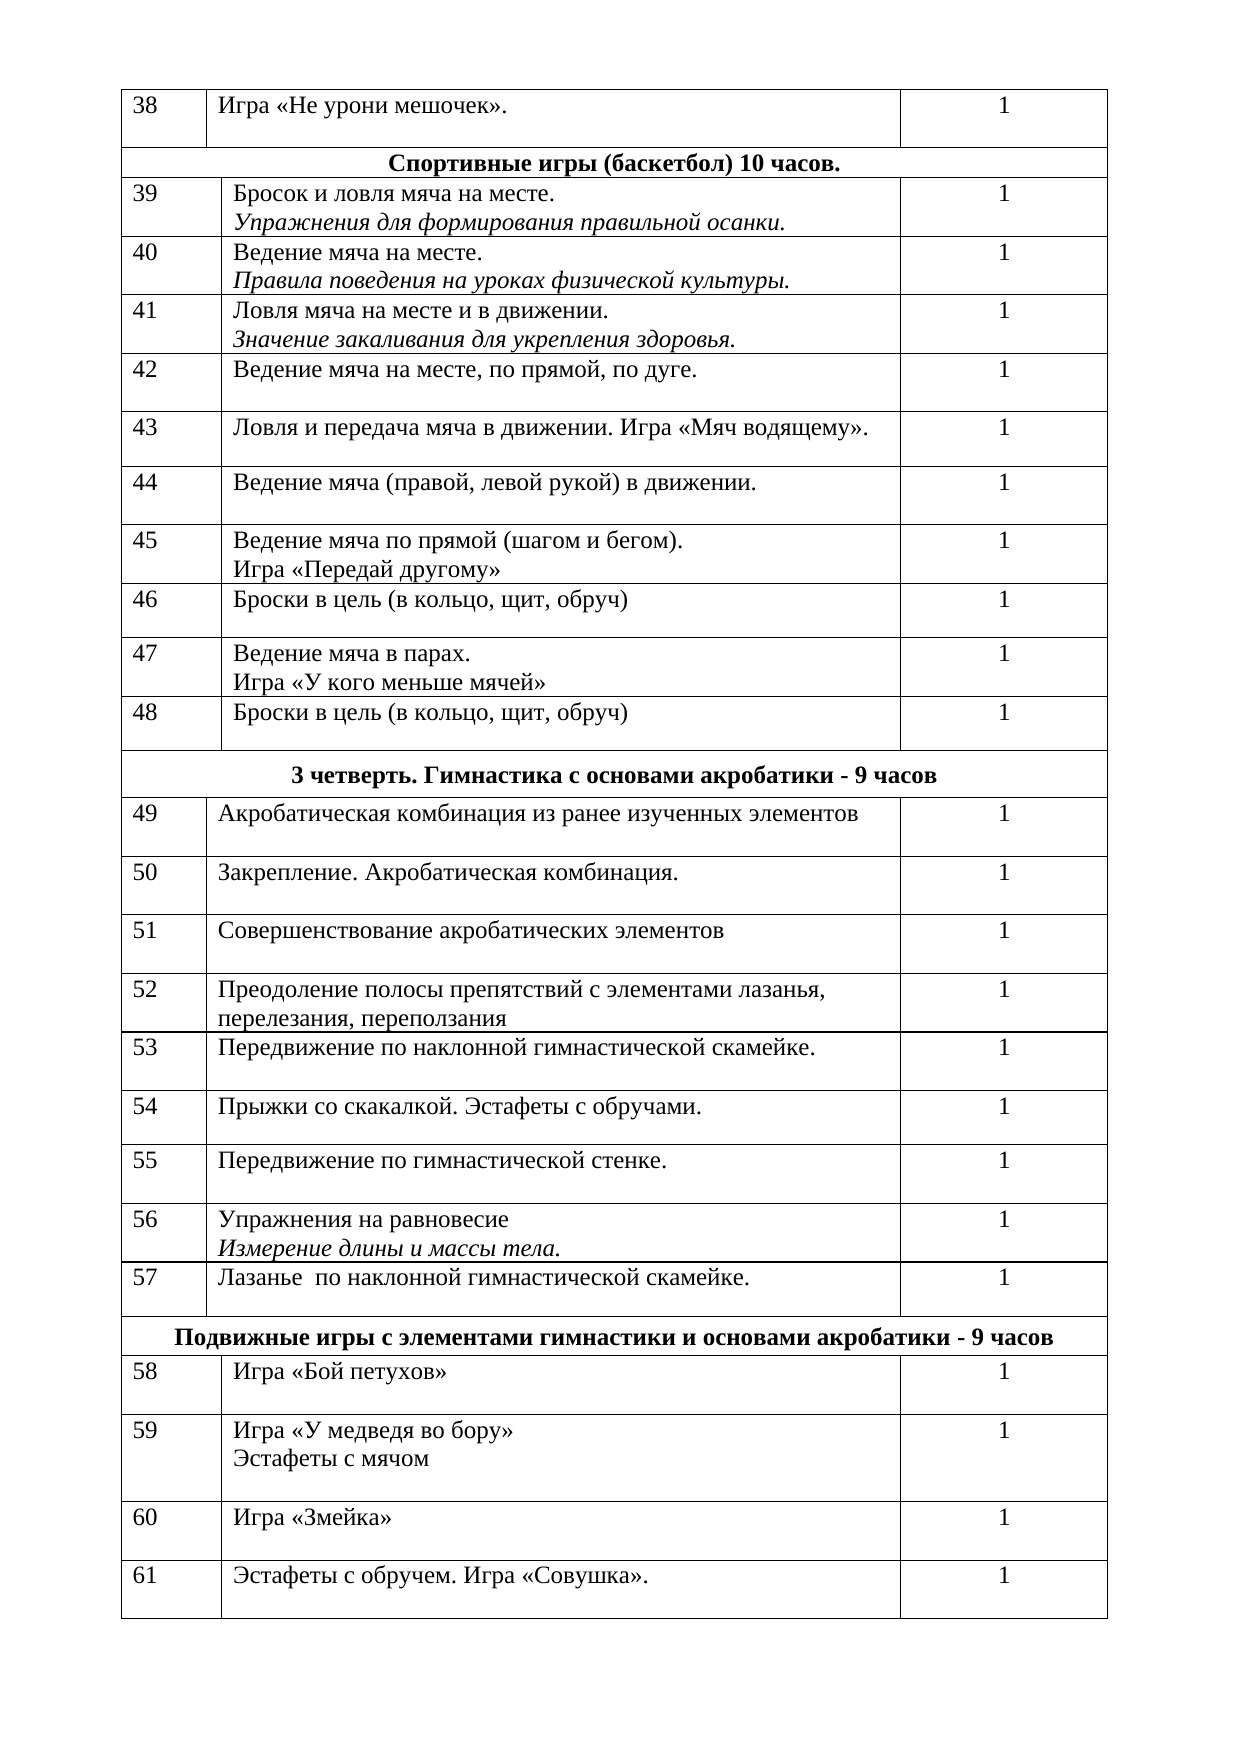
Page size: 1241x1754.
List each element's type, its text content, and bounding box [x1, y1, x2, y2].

table_cell 1 [901, 915, 1107, 973]
table_cell 1 [901, 1091, 1107, 1144]
table_cell 42 [122, 354, 221, 411]
table_cell 48 [122, 697, 221, 750]
table_cell Совершенствование акробатических элементов [207, 915, 900, 973]
table_cell 1 [901, 857, 1107, 914]
table_cell Подвижные игры с элементами гимнастики и основами акробатики - 9 часов [122, 1317, 1107, 1355]
table_cell Ловля мяча на месте и в движении. Значение закаливания для укрепления здоровья. [222, 295, 900, 353]
table_cell Ловля и передача мяча в движении. Игра «Мяч водящему». [222, 412, 900, 466]
table_cell Игра «Бой петухов» [222, 1356, 900, 1414]
table_cell 57 [122, 1263, 206, 1316]
table_cell 1 [901, 584, 1107, 637]
table_cell 60 [122, 1502, 221, 1559]
table_cell 3 четверть. Гимнастика с основами акробатики - 9 часов [122, 751, 1107, 797]
table_cell 1 [901, 974, 1107, 1031]
table_cell 52 [122, 974, 206, 1031]
table_cell Преодоление полосы препятствий с элементами лазанья, перелезания, переползания [207, 974, 900, 1031]
table_cell 43 [122, 412, 221, 466]
table_cell 40 [122, 237, 221, 294]
table_cell Акробатическая комбинация из ранее изученных элементов [207, 798, 900, 856]
table_cell 50 [122, 857, 206, 914]
table_cell 1 [901, 525, 1107, 583]
table_cell Прыжки со скакалкой. Эстафеты с обручами. [207, 1091, 900, 1144]
table_cell 1 [901, 798, 1107, 856]
table_cell 49 [122, 798, 206, 856]
table_cell 38 [122, 90, 206, 147]
table_cell Передвижение по гимнастической стенке. [207, 1145, 900, 1203]
table_cell 1 [901, 412, 1107, 466]
table_cell 59 [122, 1415, 221, 1501]
table_cell 41 [122, 295, 221, 353]
table_cell Ведение мяча в парах. Игра «У кого меньше мячей» [222, 638, 900, 696]
table_cell 55 [122, 1145, 206, 1203]
table_cell 1 [901, 178, 1107, 236]
table_cell Лазанье по наклонной гимнастической скамейке. [207, 1263, 900, 1316]
table_cell 1 [901, 354, 1107, 411]
table_cell 1 [901, 1356, 1107, 1414]
table_cell 1 [901, 467, 1107, 524]
table_cell 47 [122, 638, 221, 696]
table_cell Закрепление. Акробатическая комбинация. [207, 857, 900, 914]
table_cell 1 [901, 638, 1107, 696]
table_cell Ведение мяча (правой, левой рукой) в движении. [222, 467, 900, 524]
table_cell 51 [122, 915, 206, 973]
table_cell 1 [901, 1263, 1107, 1316]
table_cell 1 [901, 1502, 1107, 1559]
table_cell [222, 1561, 900, 1618]
table_cell Ведение мяча на месте. Правила поведения на уроках физической культуры. [222, 237, 900, 294]
table_cell 1 [901, 1145, 1107, 1203]
table_cell Броски в цель (в кольцо, щит, обруч) [222, 584, 900, 637]
table_cell Упражнения на равновесие Измерение длины и массы тела. [207, 1204, 900, 1261]
table_cell 45 [122, 525, 221, 583]
table_cell 53 [122, 1033, 206, 1090]
table_cell 61 [122, 1561, 221, 1618]
table_cell 1 [901, 1415, 1107, 1501]
table_cell 54 [122, 1091, 206, 1144]
table_cell Игра «Змейка» [222, 1502, 900, 1559]
table_cell 44 [122, 467, 221, 524]
table_cell 39 [122, 178, 221, 236]
table_cell 1 [901, 1561, 1107, 1618]
table_cell Ведение мяча на месте, по прямой, по дуге. [222, 354, 900, 411]
table_cell Игра «Не урони мешочек». [207, 90, 900, 147]
table_cell Передвижение по наклонной гимнастической скамейке. [207, 1033, 900, 1090]
table_cell Игра «У медведя во бору» Эстафеты с мячом [222, 1415, 900, 1501]
table_cell 1 [901, 237, 1107, 294]
table_cell 58 [122, 1356, 221, 1414]
table_cell 56 [122, 1204, 206, 1261]
table_cell Ведение мяча по прямой (шагом и бегом). Игра «Передай другому» [222, 525, 900, 583]
table_cell 1 [901, 1033, 1107, 1090]
table_cell Спортивные игры (баскетбол) 10 часов. [122, 148, 1107, 177]
table_cell Бросок и ловля мяча на месте. Упражнения для формирования правильной осанки. [222, 178, 900, 236]
table_cell Броски в цель (в кольцо, щит, обруч) [222, 697, 900, 750]
table_cell 46 [122, 584, 221, 637]
table_cell 1 [901, 697, 1107, 750]
table_cell 1 [901, 295, 1107, 353]
table_cell 1 [901, 1204, 1107, 1261]
table_cell 1 [901, 90, 1107, 147]
